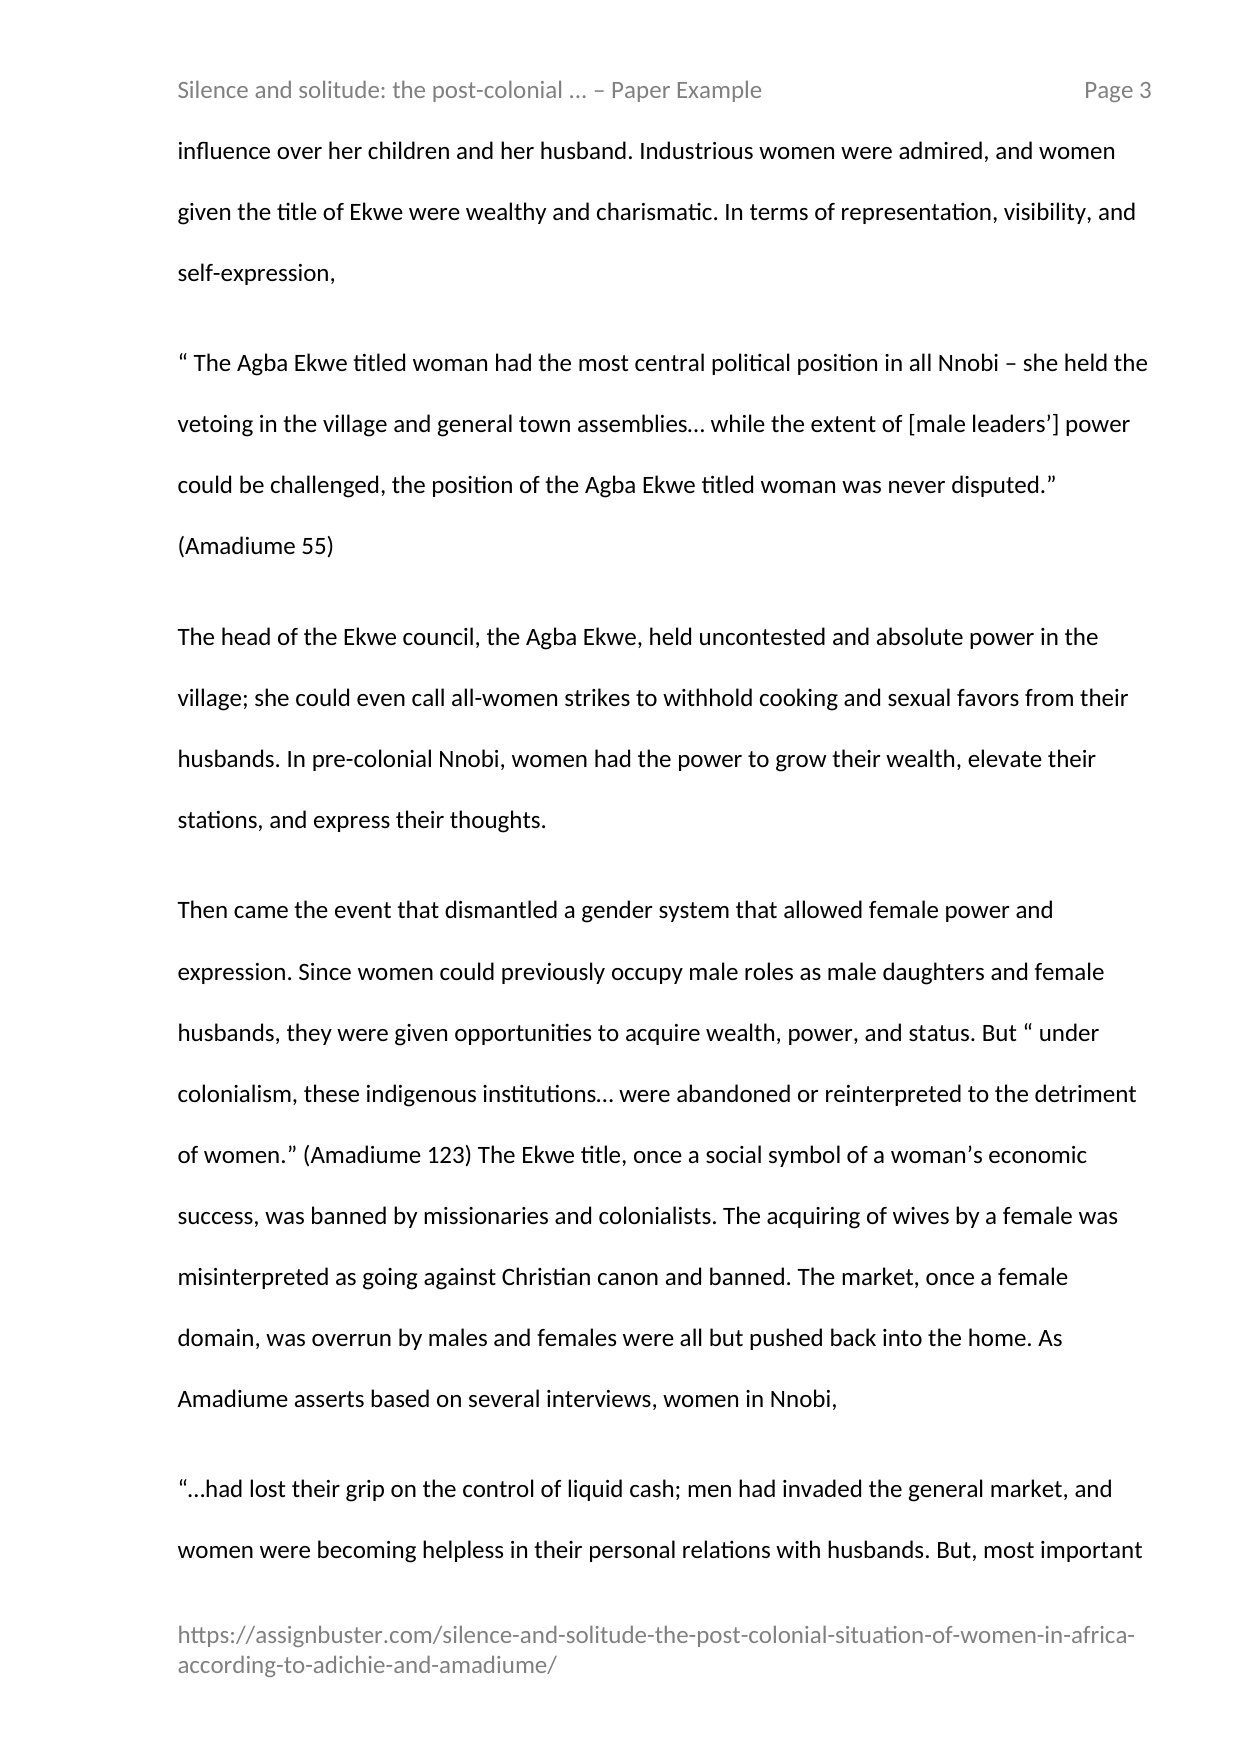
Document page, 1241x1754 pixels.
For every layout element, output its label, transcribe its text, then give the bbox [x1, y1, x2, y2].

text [177, 1473, 1152, 1565]
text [177, 135, 1152, 287]
text Then came the event that dismantled a gender system that allowed female power and expression. Since women could previously occupy male roles as male daughters and female husbands, they were given opportunities to acquire wealth, power, and status. But “ under colonialism, these indigenous institutions… were abandoned or reinterpreted to the detriment of women.” (Amadiume 123) The Ekwe title, once a social symbol of a woman’s economic success, was banned by missionaries and colonialists. The acquiring of wives by a female was misinterpreted as going against Christian canon and banned. The market, once a female domain, was overrun by males and females were all but pushed back into the home. As Amadiume asserts based on several interviews, women in Nnobi, [177, 895, 1152, 1413]
text “ The Agba Ekwe titled woman had the most central political position in all Nnobi – she held the vetoing in the village and general town assemblies… while the extent of [male leaders’] power could be challenged, the position of the Agba Ekwe titled woman was never disputed.” (Amadiume 55) [177, 347, 1152, 561]
text The head of the Ekwe council, the Agba Ekwe, held uncontested and absolute power in the village; she could even call all-women strikes to withhold cooking and sexual favors from their husbands. In pre-colonial Nnobi, women had the power to grow their wealth, elevate their stations, and express their thoughts. [177, 621, 1152, 835]
